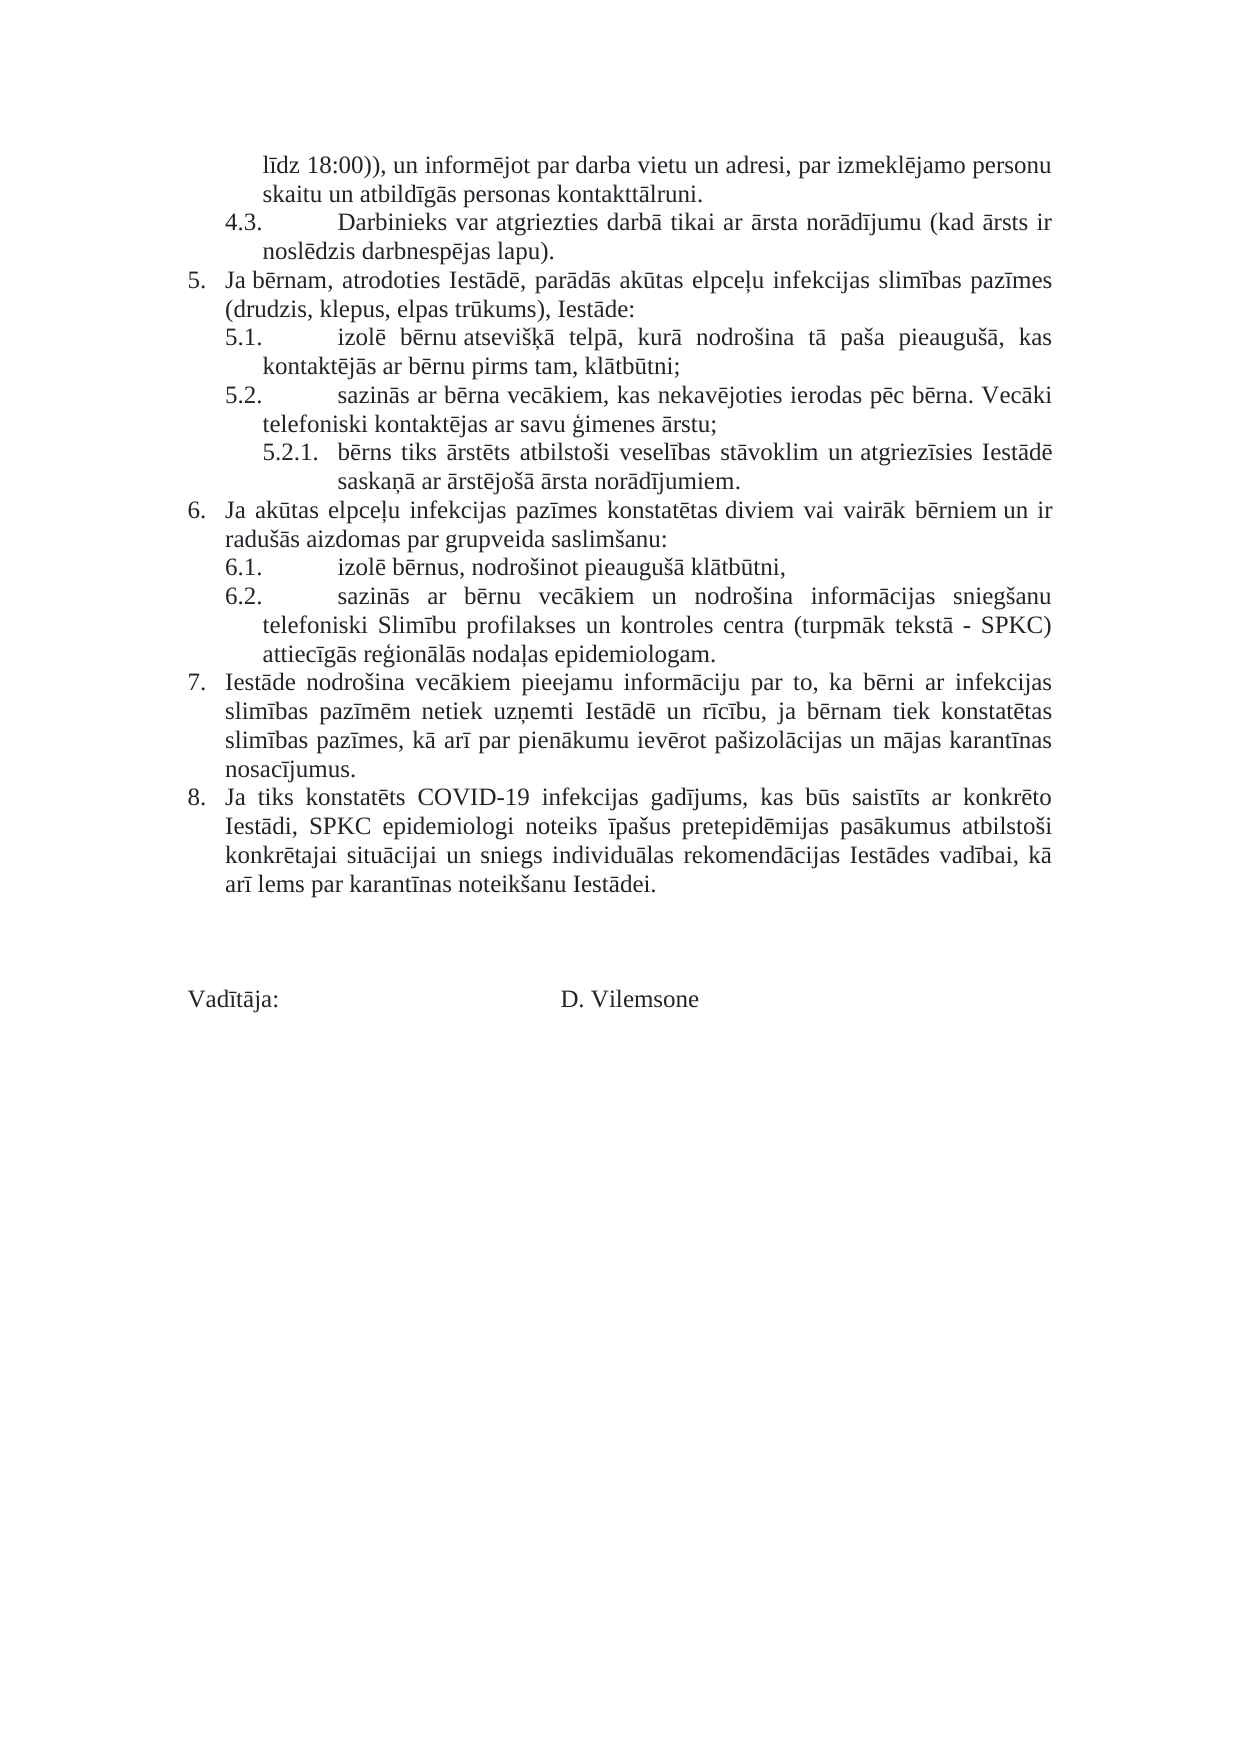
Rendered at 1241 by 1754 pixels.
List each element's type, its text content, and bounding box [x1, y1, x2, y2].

list Ja tiks konstatēts COVID-19 infekcijas gadījums, kas būs saistīts ar konkrēto Iestādi, SPKC epidemiologi noteiks īpašus pretepidēmijas pasākumus atbilstoši konkrētajai situācijai un sniegs individuālas rekomendācijas Iestādes vadībai, kā arī lems par karantīnas noteikšanu Iestādei. [187, 782, 1053, 897]
list Ja akūtas elpceļu infekcijas pazīmes konstatētas diviem vai vairāk bērniem un ir radušās aizdomas par grupveida saslimšanu: [187, 495, 1053, 552]
list Ja bērnam, atrodoties Iestādē, parādās akūtas elpceļu infekcijas slimības pazīmes (drudzis, klepus, elpas trūkums), Iestāde: [187, 265, 1053, 322]
list sazinās ar bērna vecākiem, kas nekavējoties ierodas pēc bērna. Vecāki telefoniski kontaktējas ar savu ģimenes ārstu; [225, 380, 1053, 437]
text Vadītāja: D. Vilemsone [187, 984, 1053, 1013]
list izolē bērnus, nodrošinot pieaugušā klātbūtni, [225, 552, 1053, 581]
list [225, 150, 1053, 207]
list izolē bērnu atsevišķā telpā, kurā nodrošina tā paša pieaugušā, kas kontaktējās ar bērnu pirms tam, klātbūtni; [225, 322, 1053, 380]
list Darbinieks var atgriezties darbā tikai ar ārsta norādījumu (kad ārsts ir noslēdzis darbnespējas lapu). [225, 207, 1053, 265]
list sazinās ar bērnu vecākiem un nodrošina informācijas sniegšanu telefoniski Slimību profilakses un kontroles centra (turpmāk tekstā - SPKC) attiecīgās reģionālās nodaļas epidemiologam. [225, 581, 1053, 667]
list Iestāde nodrošina vecākiem pieejamu informāciju par to, ka bērni ar infekcijas slimības pazīmēm netiek uzņemti Iestādē un rīcību, ja bērnam tiek konstatētas slimības pazīmes, kā arī par pienākumu ievērot pašizolācijas un mājas karantīnas nosacījumus. [187, 667, 1053, 782]
list bērns tiks ārstēts atbilstoši veselības stāvoklim un atgriezīsies Iestādē saskaņā ar ārstējošā ārsta norādījumiem. [262, 437, 1053, 495]
